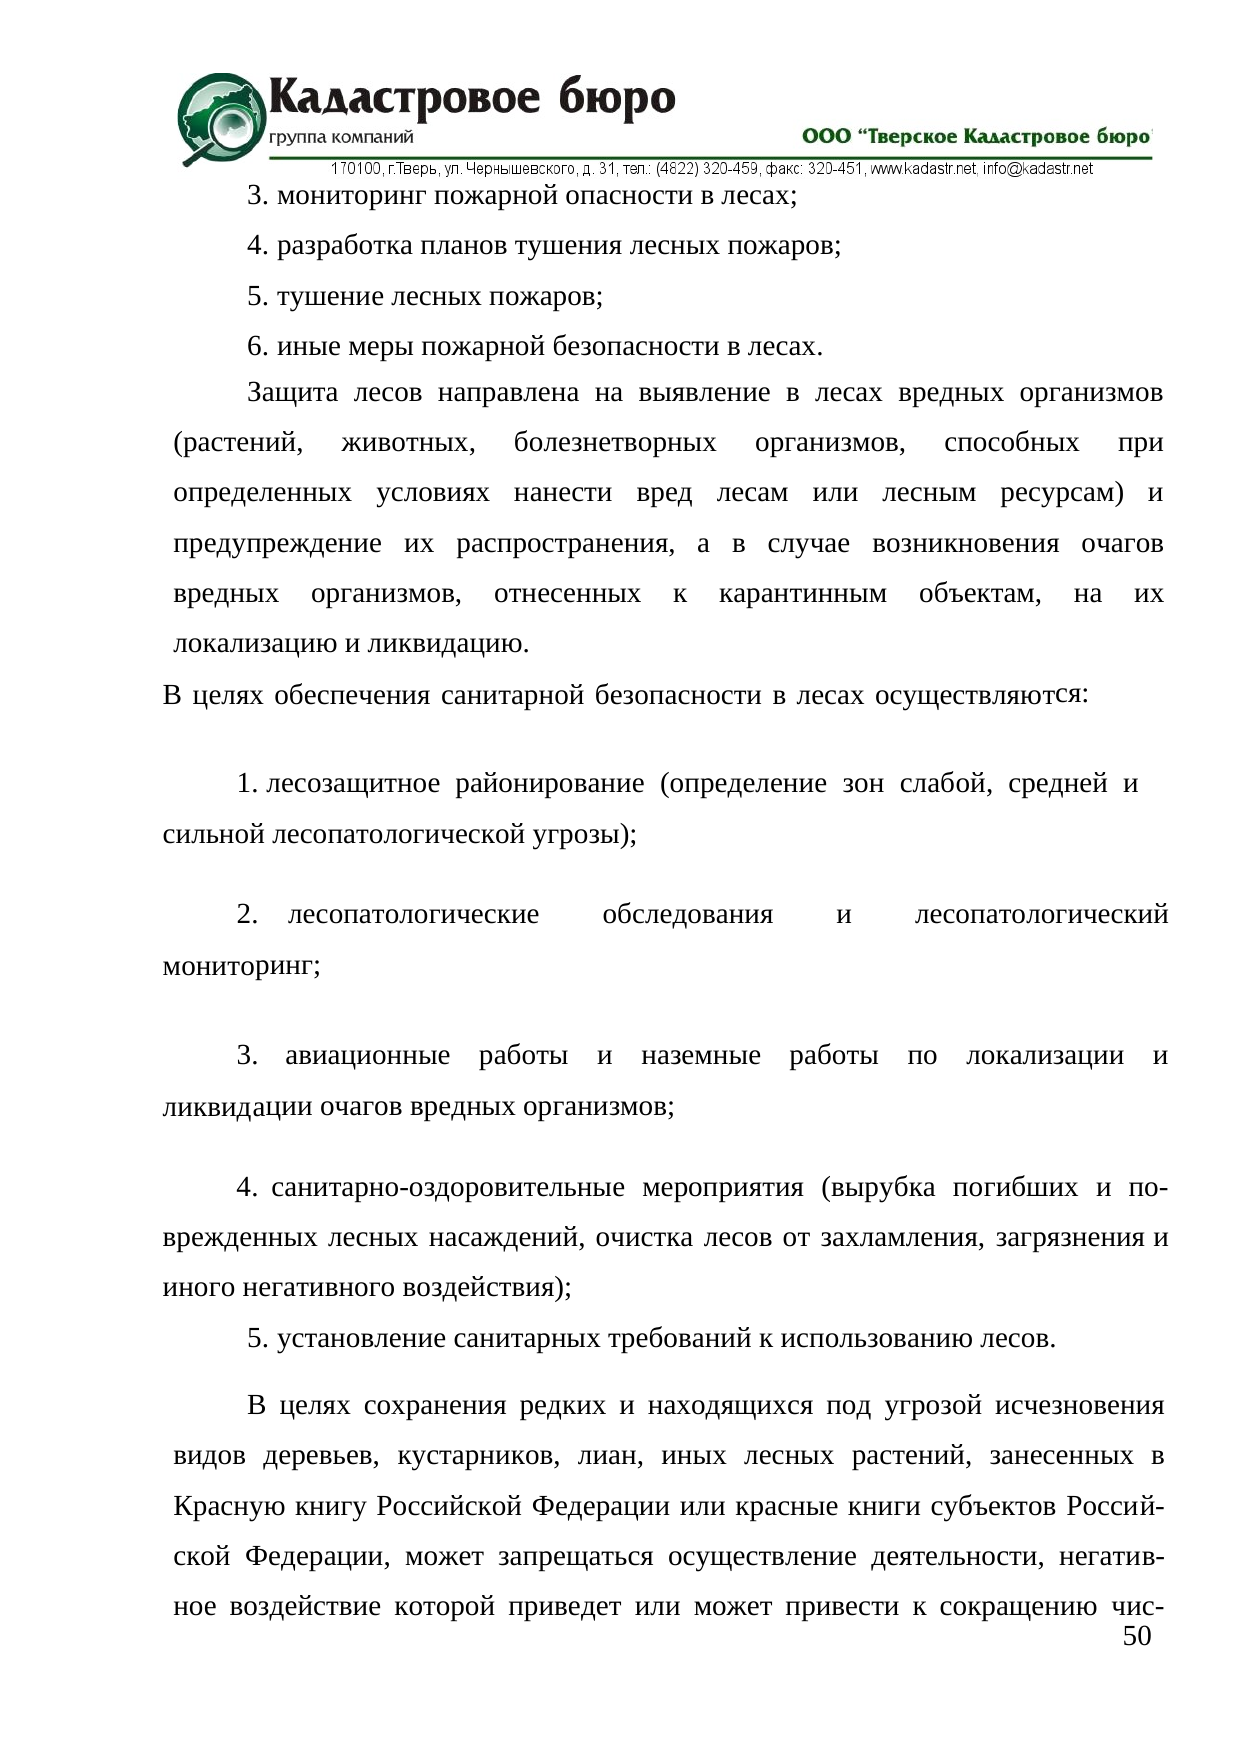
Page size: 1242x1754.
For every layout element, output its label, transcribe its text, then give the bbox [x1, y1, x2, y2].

text 5. тушение лесных пожаров; [247, 278, 1171, 311]
text 5. установление санитарных требований к использованию лесов. [247, 1320, 1171, 1353]
text 4. разработка планов тушения лесных пожаров; [247, 227, 1171, 261]
text сильной лесопатологической угрозы); [162, 816, 1169, 849]
text В целях обеспечения санитарной безопасности в лесах осуществляются: [162, 676, 1169, 710]
text 2. лесопатологические обследования и лесопатологический мониторинг; [162, 895, 1169, 982]
text Защита лесов направлена на выявление в лесах вредных организмов (растений, животных, болезнетворных организмов, способных при определенных условиях нанести вред лесам или лесным ресурсам) и предупреждение их распространения, а в случае возникновения очагов вредных организмов, отнесенных к карантинным объектам, на их локализацию и ликвидацию. [173, 374, 1164, 659]
text 4. санитарно-оздоровительные мероприятия (вырубка погибших и по- врежденных лесных насаждений, очистка лесов от захламления, загрязнения и иного негативного воздействия); [162, 1169, 1169, 1303]
text 1. лесозащитное районирование (определение зон слабой, средней и [162, 764, 1169, 799]
text 6. иные меры пожарной безопасности в лесах. [247, 328, 1171, 362]
picture [177, 73, 1153, 179]
text 3. мониторинг пожарной опасности в лесах; [247, 177, 1171, 211]
text 3. авиационные работы и наземные работы по локализации и ликвидации очагов вредных организмов; [162, 1036, 1169, 1122]
